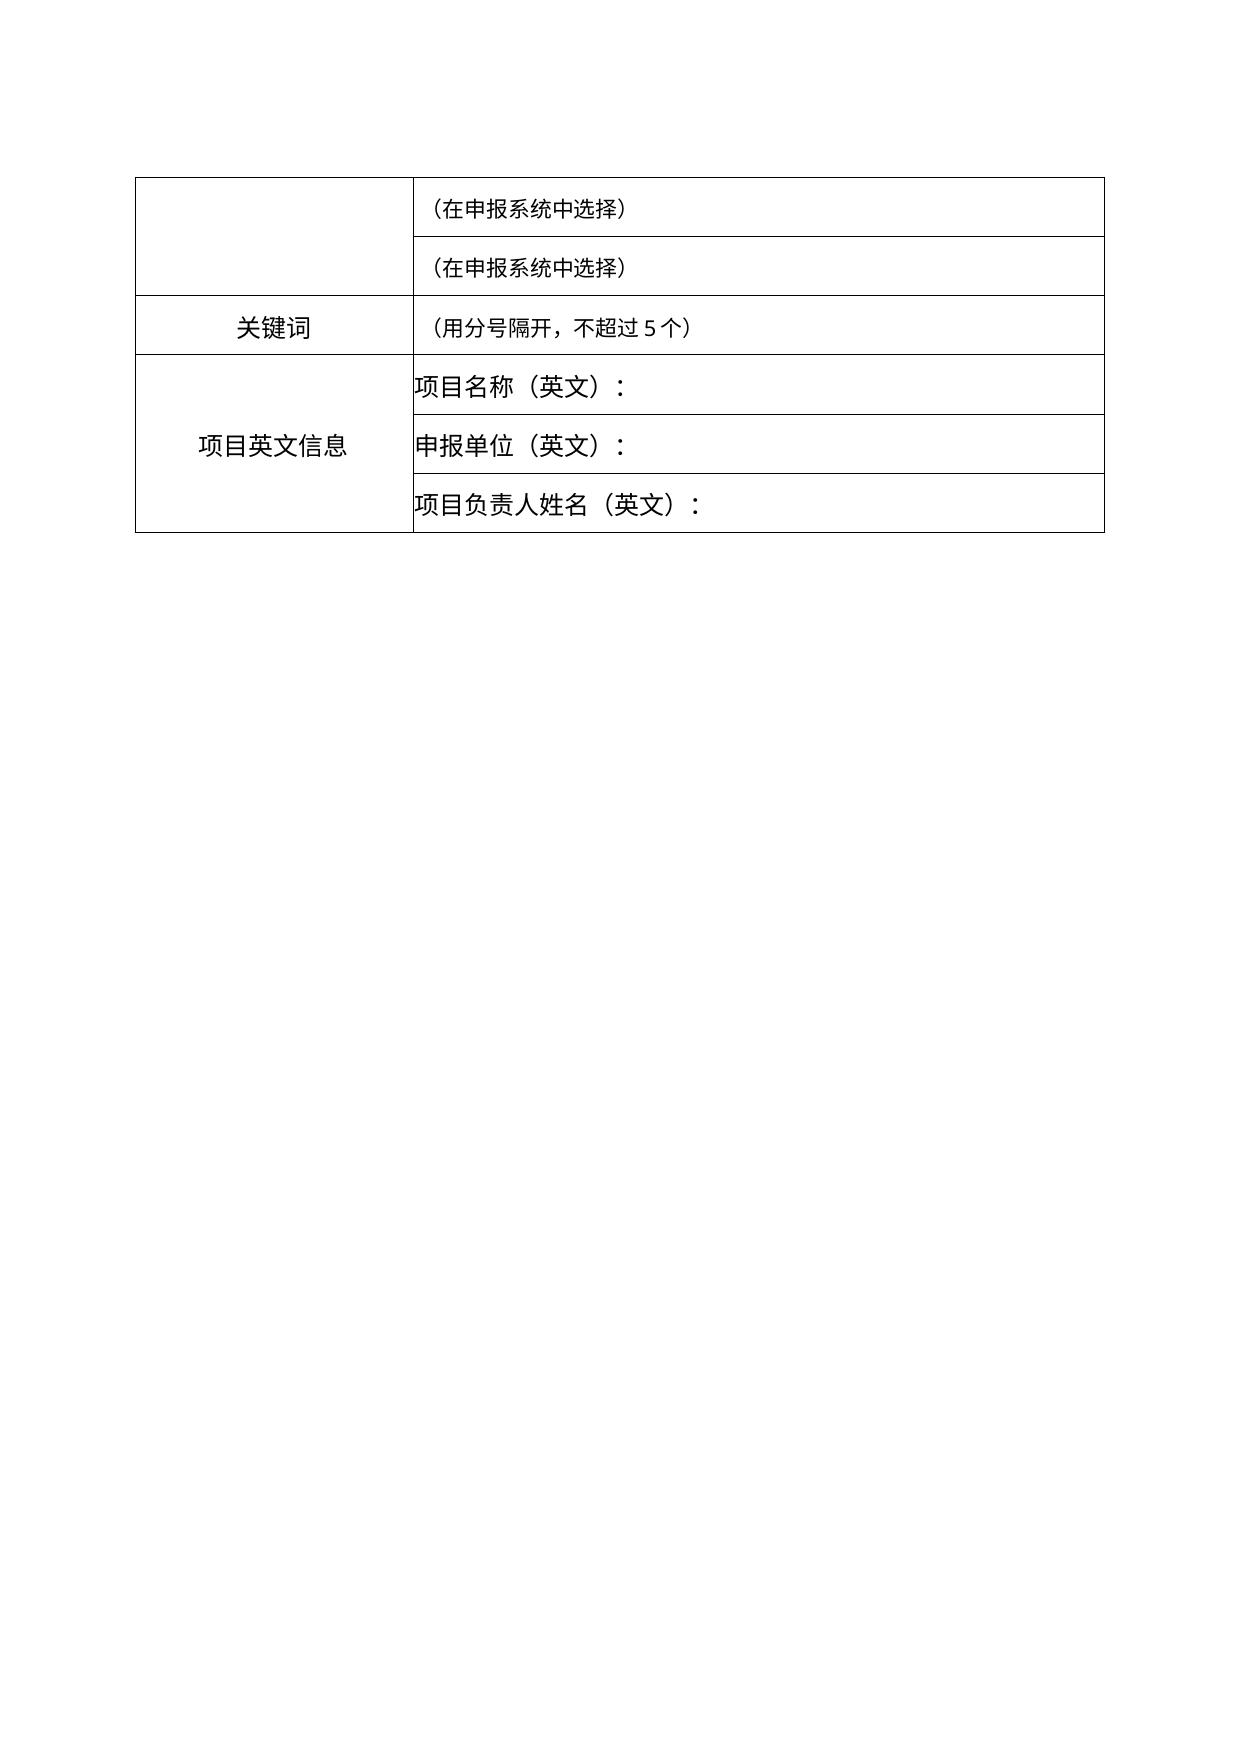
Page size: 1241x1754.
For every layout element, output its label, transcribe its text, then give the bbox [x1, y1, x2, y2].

table_cell 项目英文信息 [136, 355, 413, 532]
table_cell （用分号隔开，不超过5个） [414, 296, 1104, 354]
table_cell 项目名称（英文）： [414, 355, 1104, 413]
table_cell 申报单位（英文）： [414, 415, 1104, 472]
table_cell （在申报系统中选择） [414, 178, 1104, 236]
table_cell 关键词 [136, 296, 413, 354]
table_cell （在申报系统中选择） [414, 237, 1104, 295]
table_cell 项目负责人姓名（英文）： [414, 474, 1104, 532]
